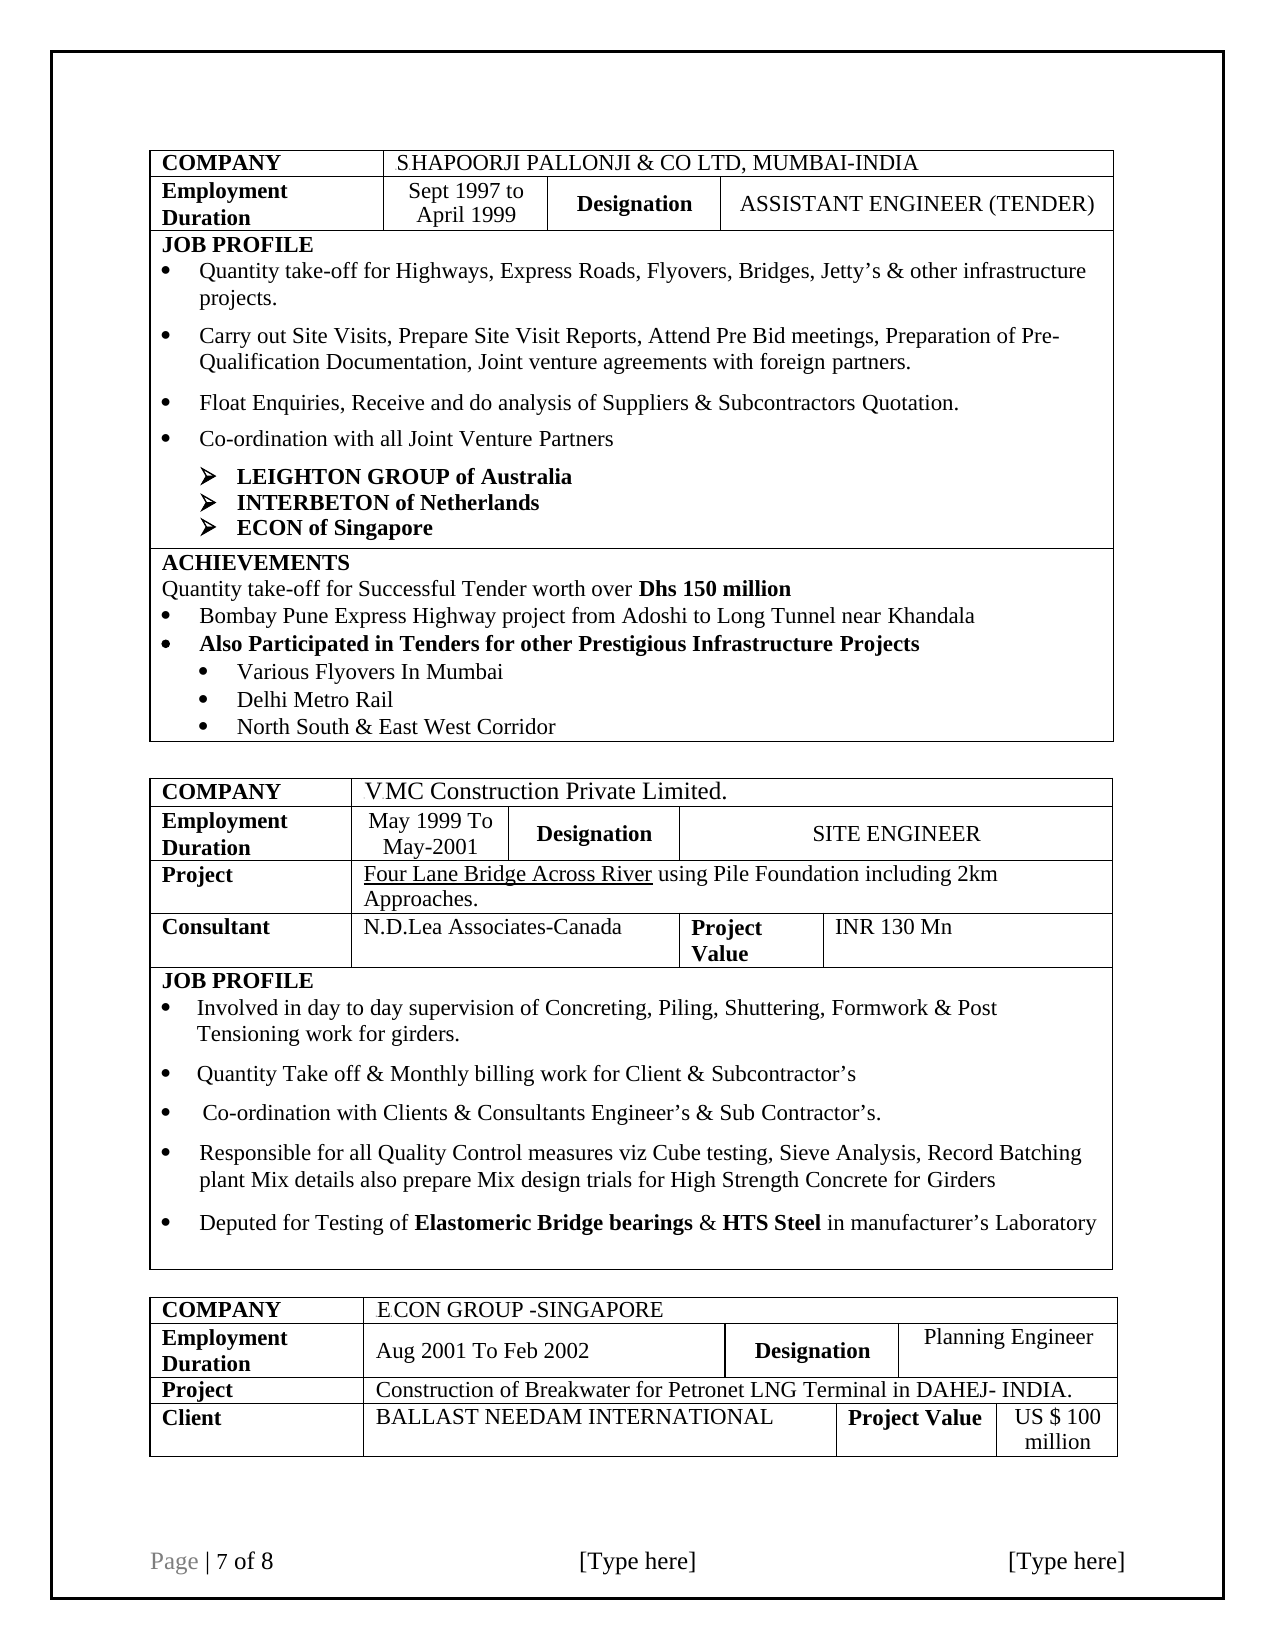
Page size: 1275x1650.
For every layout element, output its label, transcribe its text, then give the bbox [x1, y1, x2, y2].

table_cell N.D.Lea Associates-Canada [352, 914, 679, 967]
table_cell US $ 100 million [997, 1404, 1117, 1456]
table_header 8EB CON GROUP -SINGAPORE [364, 1298, 1117, 1323]
table_cell Designation [509, 807, 679, 860]
table_cell JOB PROFILE Quantity take-off for Highways, Express Roads, Flyovers, Bridges, Jetty’s & other infrastructure projects. Carry out Site Visits, Prepare Site Visit Reports, Attend Pre Bid meetings, Preparation of Pre- Qualification Documentation, Joint venture agreements with foreign partners. Float Enquiries, Receive and do analysis of Suppliers & Subcontractors Quotation. Co-ordination with all Joint Venture Partners LEIGHTON GROUP of Australia INTERBETON of Netherlands ECON of Singapore [151, 231, 1113, 548]
table_header COMPANY [151, 1298, 363, 1323]
table_cell Designation [726, 1324, 898, 1377]
table_header COMPANY [151, 779, 351, 806]
table_cell Consultant [151, 914, 351, 967]
table_cell Employment Duration [151, 1324, 363, 1377]
table_cell Project Value [680, 914, 823, 967]
table_cell ASSISTANT ENGINEER (TENDER) [721, 177, 1113, 230]
table_cell INR 130 Mn [824, 914, 1112, 967]
table_cell Aug 2001 To Feb 2002 [364, 1324, 724, 1377]
table_cell Sept 1997 to April 1999 [384, 177, 547, 230]
table_cell ACHIEVEMENTS Quantity take-off for Successful Tender worth over Dhs 150 million Bombay Pune Express Highway project from Adoshi to Long Tunnel near Khandala Also Participated in Tenders for other Prestigious Infrastructure Projects Various Flyovers In Mumbai Delhi Metro Rail North South & East West Corridor [151, 549, 1113, 741]
table_cell Planning Engineer [899, 1324, 1117, 1377]
table_cell Employment Duration [151, 177, 383, 230]
table_cell Client [151, 1404, 363, 1456]
table_cell Project Value [837, 1404, 996, 1456]
table_header 7VB MC Construction Private Limited. [352, 779, 1112, 806]
table_header COMPANY [151, 151, 383, 176]
table_cell Four Lane Bridge Across River using Pile Foundation including 2km Approaches. [352, 861, 1112, 913]
table_cell Employment Duration [151, 807, 351, 860]
table_cell Designation [548, 177, 720, 230]
table_cell BALLAST NEEDAM INTERNATIONAL [364, 1404, 836, 1456]
table_cell May 1999 To May-2001 [352, 807, 508, 860]
table_header 6SB HAPOORJI PALLONJI & CO LTD, MUMBAI-INDIA [384, 151, 1113, 176]
table_cell Construction of Breakwater for Petronet LNG Terminal in DAHEJ- INDIA. [364, 1378, 1117, 1403]
table_cell JOB PROFILE Involved in day to day supervision of Concreting, Piling, Shuttering, Formwork & Post Tensioning work for girders. Quantity Take off & Monthly billing work for Client & Subcontractor’s Co-ordination with Clients & Consultants Engineer’s & Sub Contractor’s. Responsible for all Quality Control measures viz Cube testing, Sieve Analysis, Record Batching plant Mix details also prepare Mix design trials for High Strength Concrete for Girders Deputed for Testing of Elastomeric Bridge bearings & HTS Steel in manufacturer’s Laboratory [151, 968, 1112, 1269]
table_cell SITE ENGINEER [680, 807, 1112, 860]
table_cell Project [151, 1378, 363, 1403]
table_cell Project [151, 861, 351, 913]
